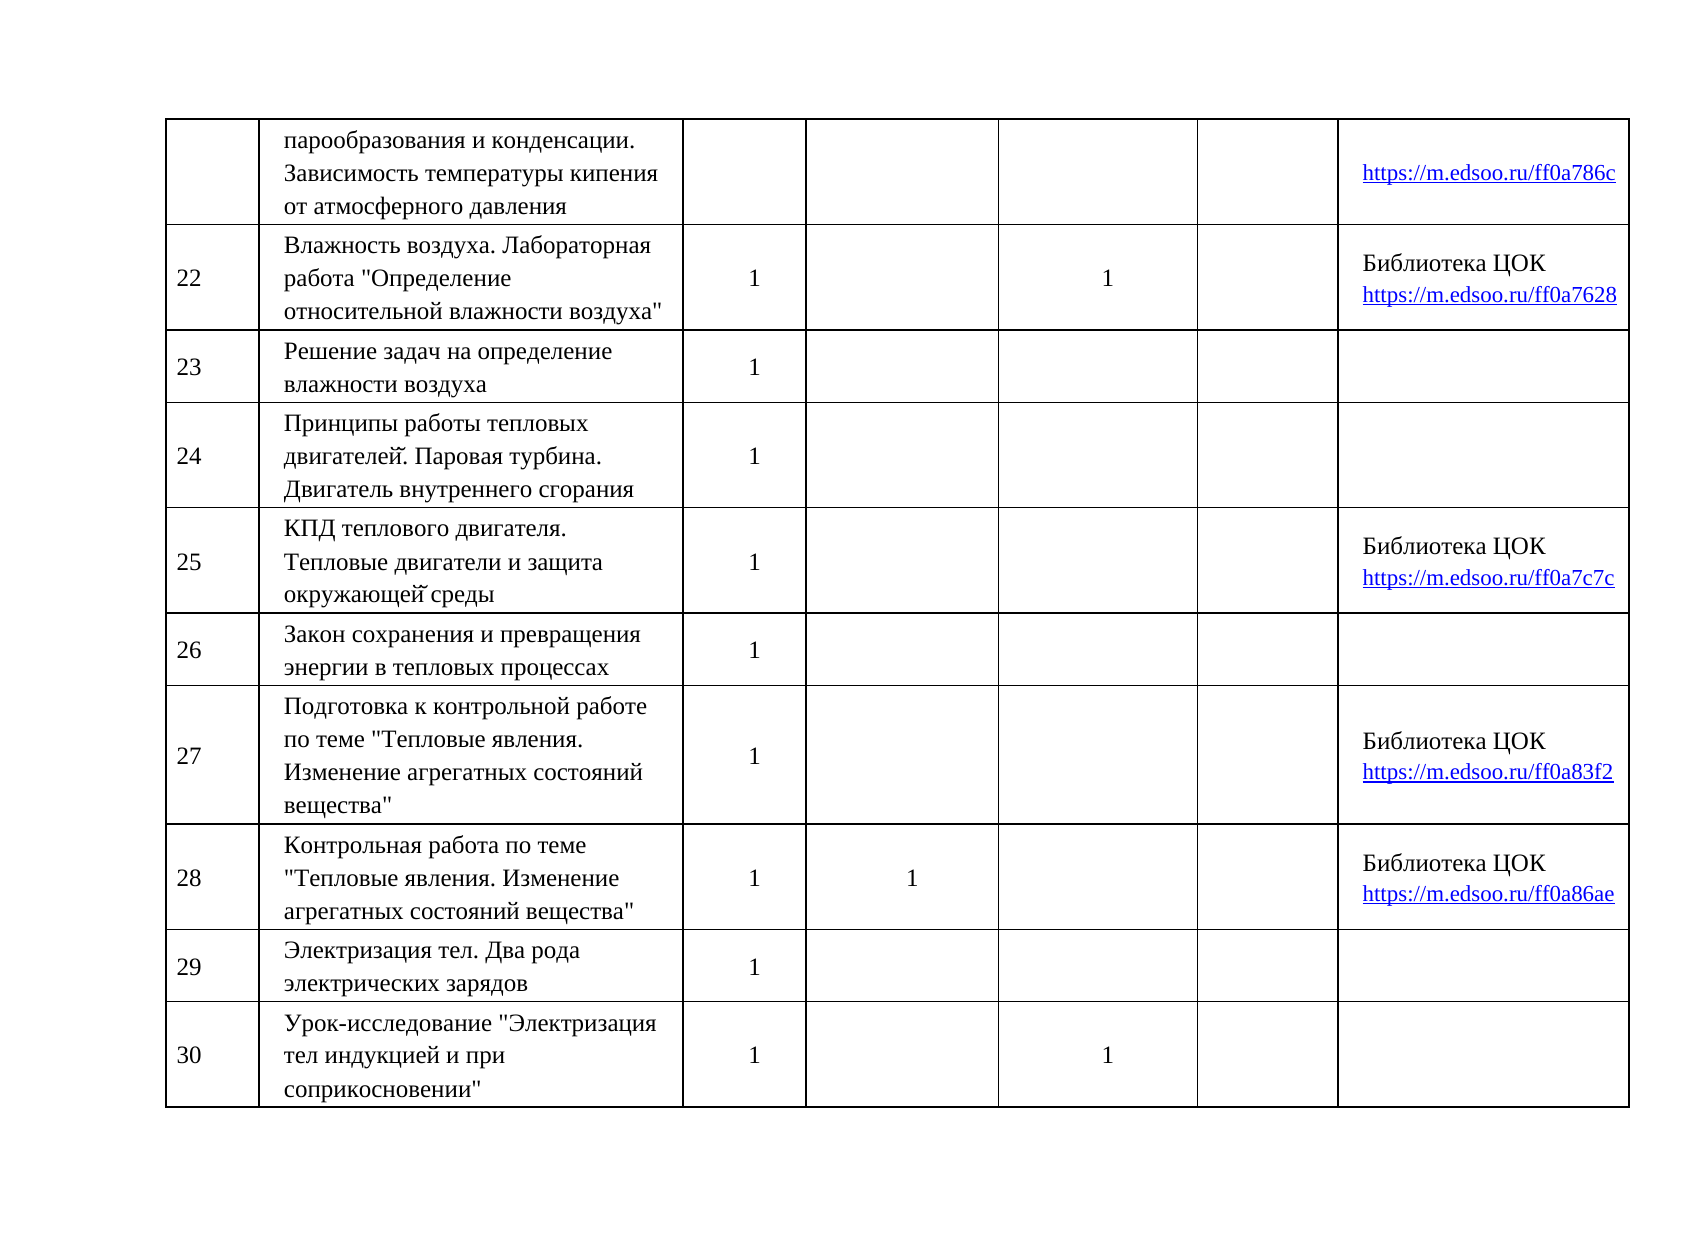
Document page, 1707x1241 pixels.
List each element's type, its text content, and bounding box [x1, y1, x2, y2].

table_cell 1 [684, 331, 805, 401]
table_cell [999, 403, 1197, 507]
table_cell 1 [684, 614, 805, 684]
table_cell [1339, 930, 1628, 1001]
table_cell 1 [684, 120, 805, 223]
table_cell [1198, 930, 1337, 1001]
table_cell [1198, 331, 1337, 401]
table_cell [1198, 225, 1337, 329]
table_cell Урок-исследование "Электризация тел индукцией и при соприкосновении" [260, 1002, 682, 1106]
table_cell 1 [684, 1002, 805, 1106]
table_cell [807, 120, 998, 223]
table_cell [1339, 120, 1628, 223]
table_cell [999, 614, 1197, 684]
table_cell 1 [999, 1002, 1197, 1106]
table_cell Библиотека ЦОК https://m.edsoo.ru/ff0a7628 [1339, 225, 1628, 329]
table_cell [1198, 1002, 1337, 1106]
table_cell 1 [807, 825, 998, 928]
table_cell Библиотека ЦОК https://m.edsoo.ru/ff0a83f2 [1339, 686, 1628, 823]
table_cell [1339, 331, 1628, 401]
table_cell 1 [684, 403, 805, 507]
table_cell [1198, 825, 1337, 928]
table_cell [1198, 508, 1337, 612]
table_cell [999, 686, 1197, 823]
table_cell 1 [684, 508, 805, 612]
table_cell [1339, 403, 1628, 507]
table_cell 21 [167, 120, 258, 223]
table_cell [999, 331, 1197, 401]
table_cell 29 [167, 930, 258, 1001]
table_cell [1198, 686, 1337, 823]
table_cell Влажность воздуха. Лабораторная работа "Определение относительной влажности воздуха" [260, 225, 682, 329]
table_cell Контрольная работа по теме "Тепловые явления. Изменение агрегатных состояний вещества" [260, 825, 682, 928]
table_cell [807, 686, 998, 823]
table_cell 28 [167, 825, 258, 928]
table_cell КПД теплового двигателя. Тепловые двигатели и защита окружающей̆ среды [260, 508, 682, 612]
table_cell [807, 225, 998, 329]
table_cell [999, 120, 1197, 223]
table_cell Библиотека ЦОК https://m.edsoo.ru/ff0a7c7c [1339, 508, 1628, 612]
table_cell [807, 930, 998, 1001]
table_cell [999, 930, 1197, 1001]
table_cell Принципы работы тепловых двигателей̆. Паровая турбина. Двигатель внутреннего сгорания [260, 403, 682, 507]
table_cell 26 [167, 614, 258, 684]
table_cell [1339, 1002, 1628, 1106]
table_cell [807, 614, 998, 684]
table_cell [1198, 403, 1337, 507]
table_cell 23 [167, 331, 258, 401]
table_cell [999, 508, 1197, 612]
table_cell [807, 331, 998, 401]
table_cell [807, 1002, 998, 1106]
table_cell Библиотека ЦОК https://m.edsoo.ru/ff0a86ae [1339, 825, 1628, 928]
table_cell 1 [684, 930, 805, 1001]
table_cell [807, 403, 998, 507]
table_cell 1 [999, 225, 1197, 329]
table_cell [1339, 614, 1628, 684]
table_cell [807, 508, 998, 612]
table_cell 27 [167, 686, 258, 823]
table_cell 22 [167, 225, 258, 329]
table_cell 1 [684, 686, 805, 823]
table_cell 25 [167, 508, 258, 612]
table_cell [260, 120, 682, 223]
table_cell 1 [684, 825, 805, 928]
table_cell [999, 825, 1197, 928]
table_cell 24 [167, 403, 258, 507]
table_cell Электризация тел. Два рода электрических зарядов [260, 930, 682, 1001]
table_cell Решение задач на определение влажности воздуха [260, 331, 682, 401]
table_cell Подготовка к контрольной работе по теме "Тепловые явления. Изменение агрегатных состояний вещества" [260, 686, 682, 823]
table_cell 30 [167, 1002, 258, 1106]
table_cell Закон сохранения и превращения энергии в тепловых процессах [260, 614, 682, 684]
table_cell [1198, 614, 1337, 684]
table_cell [1198, 120, 1337, 223]
table_cell 1 [684, 225, 805, 329]
